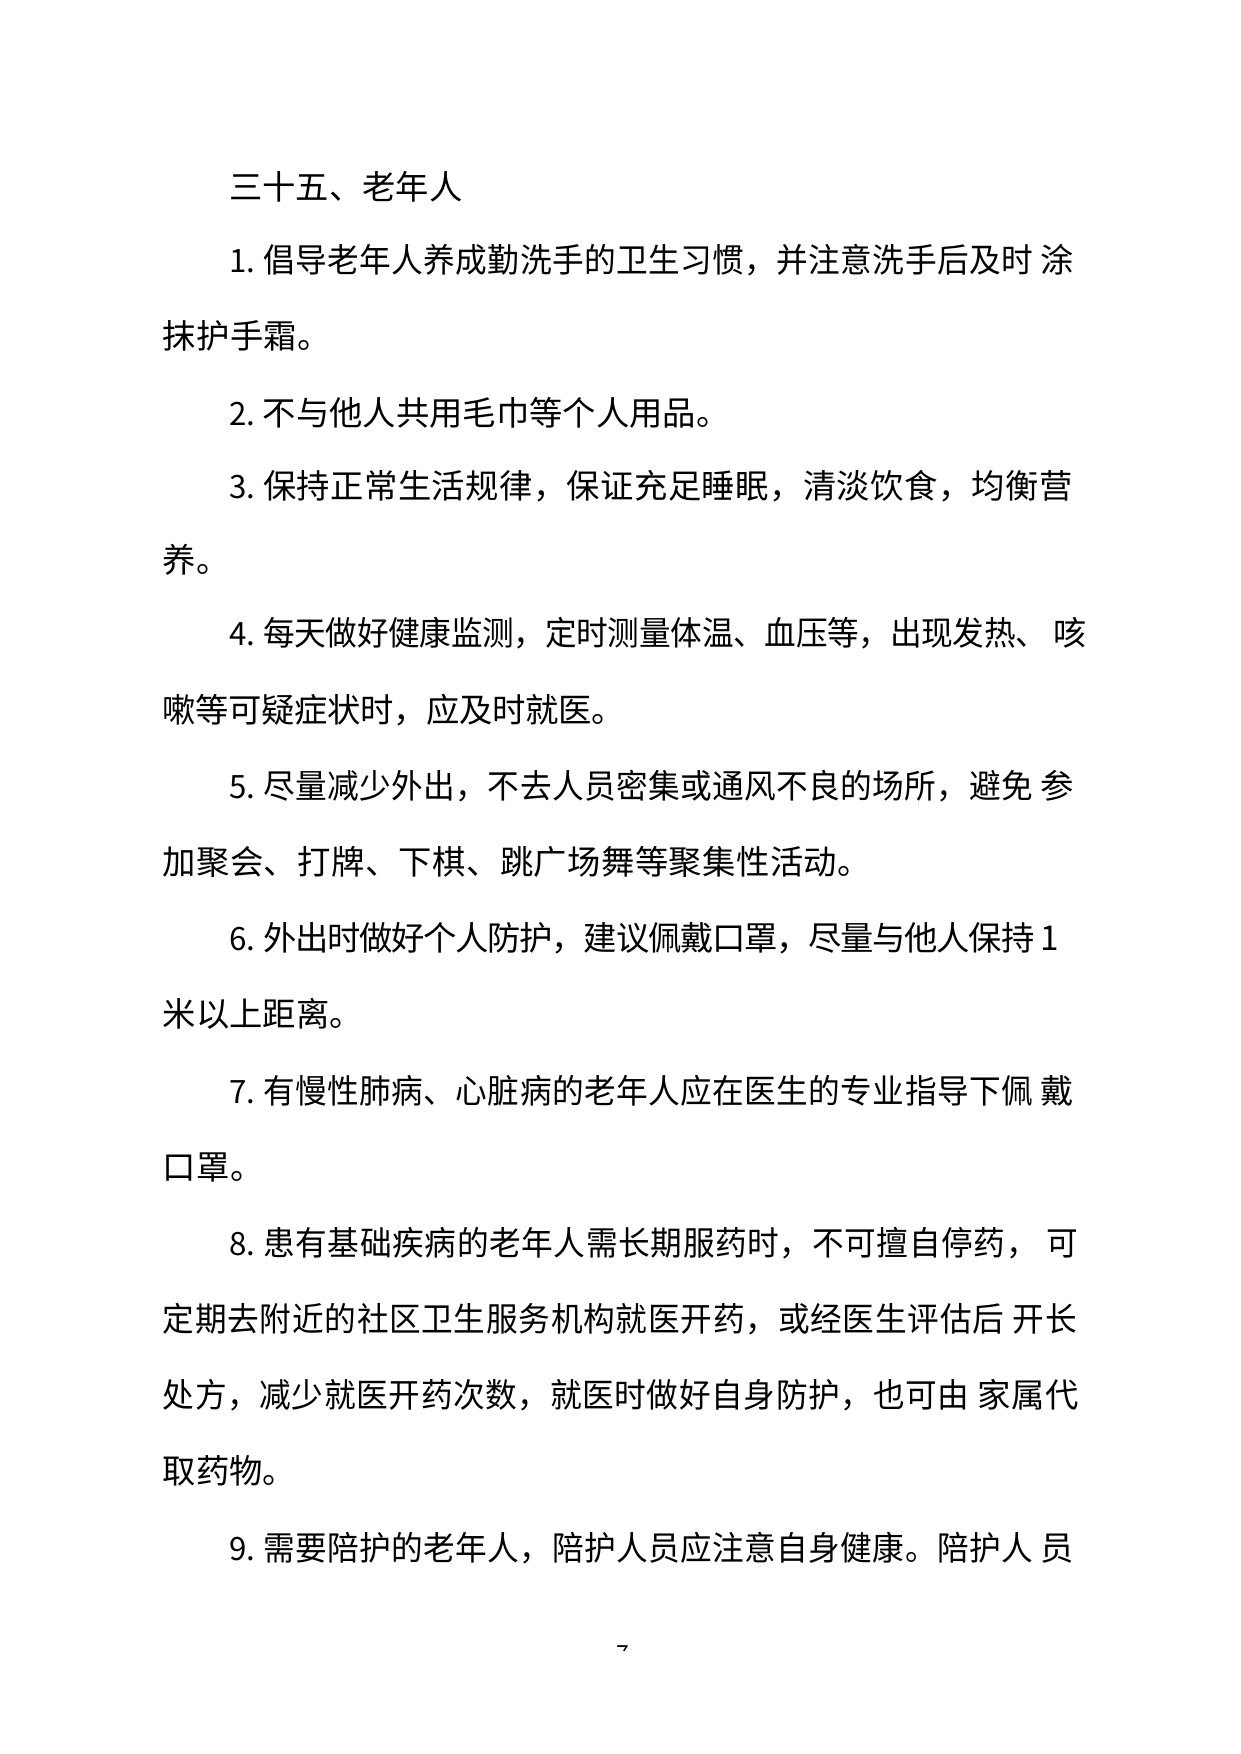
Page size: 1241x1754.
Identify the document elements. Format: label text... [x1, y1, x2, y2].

list 尽量减少外出，不去人员密集或通风不良的场所，避免 参加聚会、打牌、下棋、跳广场舞等聚集性活动。 [162, 760, 1078, 884]
list 患有基础疾病的老年人需长期服药时，不可擅自停药， 可定期去附近的社区卫生服务机构就医开药，或经医生评估后 开长处方，减少就医开药次数，就医时做好自身防护，也可由 家属代取药物。 [162, 1217, 1078, 1493]
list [162, 1522, 1078, 1570]
list 外出时做好个人防护，建议佩戴口罩，尽量与他人保持 1 米以上距离。 [162, 912, 1078, 1036]
list 每天做好健康监测，定时测量体温、血压等，出现发热、 咳嗽等可疑症状时，应及时就医。 [162, 607, 1094, 732]
text 养。 [162, 534, 1107, 582]
list 倡导老年人养成勤洗手的卫生习惯，并注意洗手后及时 涂抹护手霜。 [162, 234, 1078, 358]
list 不与他人共用毛巾等个人用品。 [229, 387, 1107, 435]
list 保持正常生活规律，保证充足睡眠，清淡饮食，均衡营 [229, 460, 1107, 508]
text 三十五、老年人 [229, 161, 1107, 209]
list 有慢性肺病、心脏病的老年人应在医生的专业指导下佩 戴口罩。 [162, 1064, 1078, 1189]
